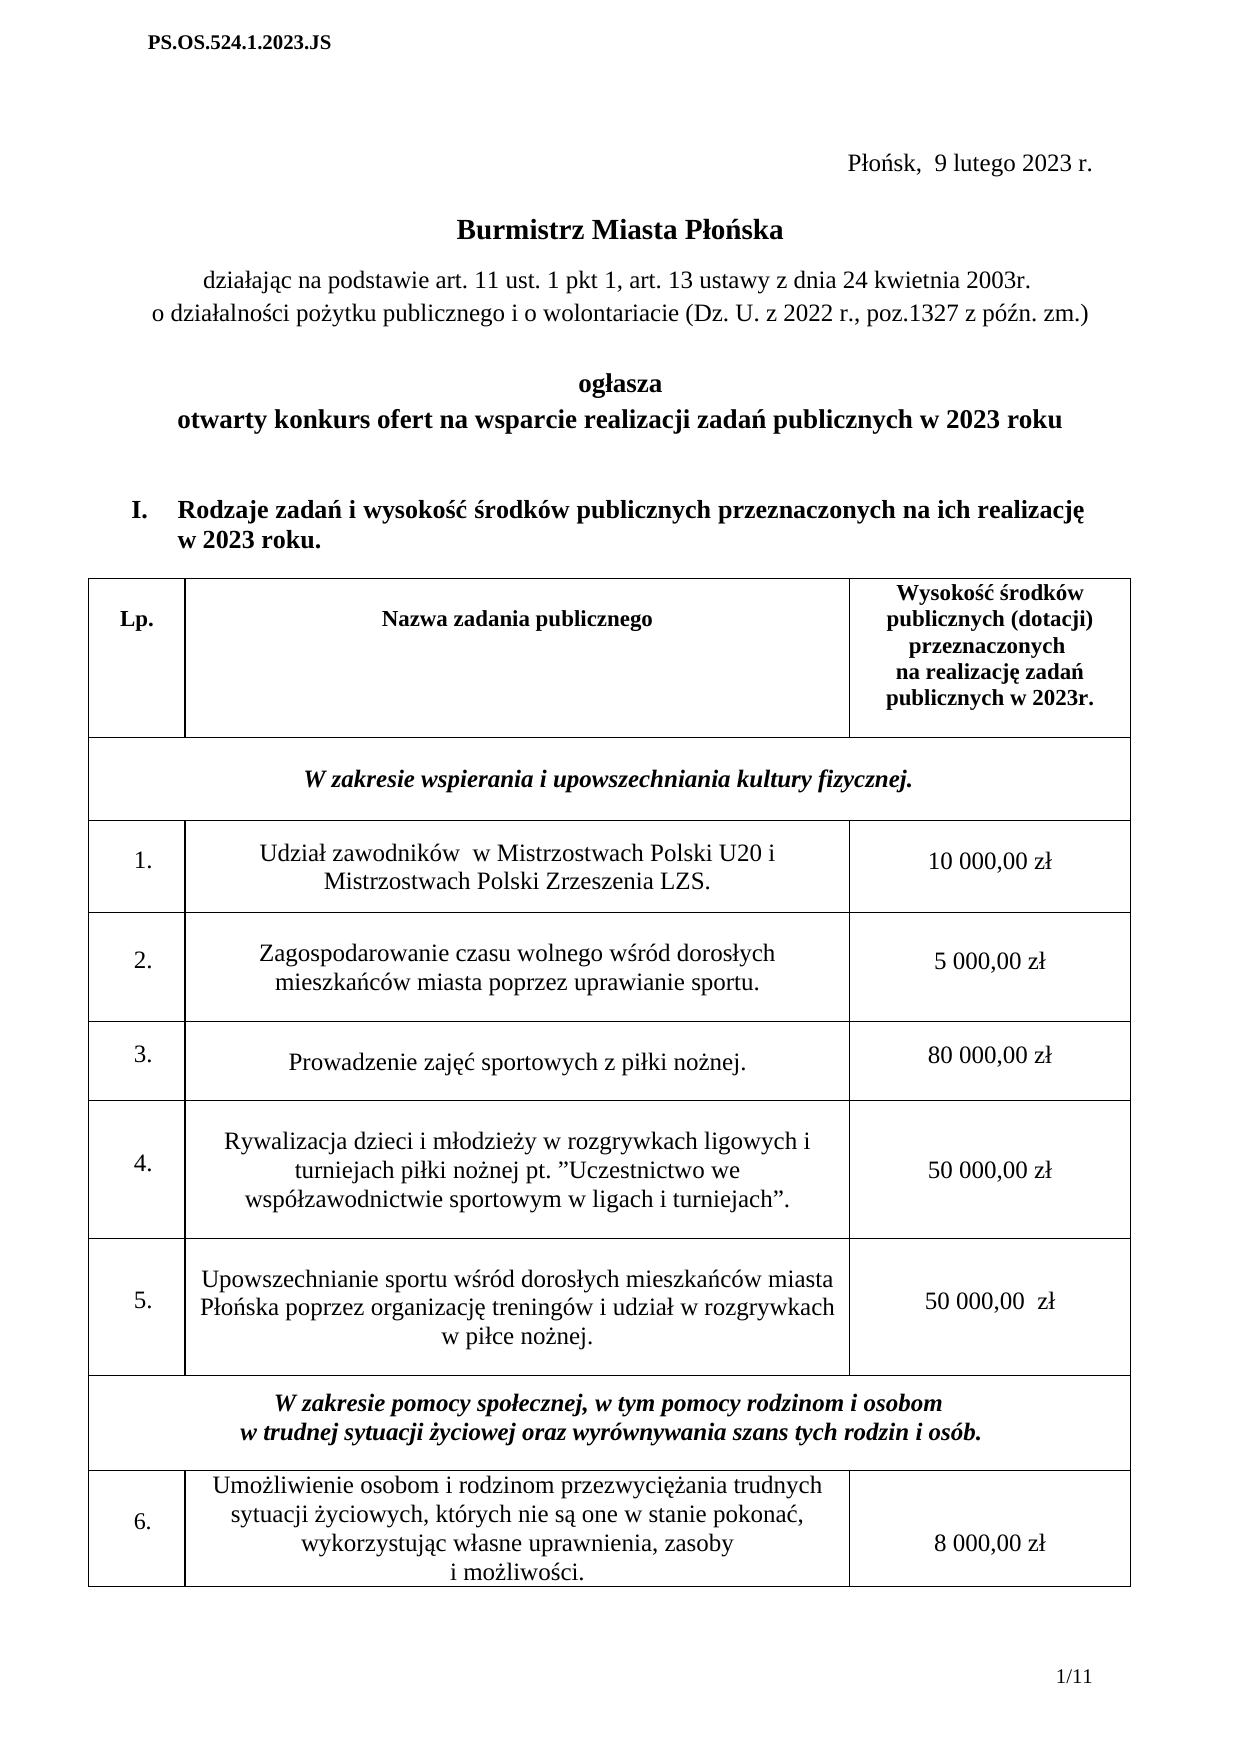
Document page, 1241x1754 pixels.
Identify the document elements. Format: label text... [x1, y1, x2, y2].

table_cell 50 000,00 zł [850, 1239, 1130, 1375]
table_cell W zakresie pomocy społecznej, w tym pomocy rodzinom i osobom w trudnej sytuacji życiowej oraz wyrównywania szans tych rodzin i osób. [89, 1376, 1130, 1469]
text ogłasza [148, 367, 1092, 398]
table_cell 8 000,00 zł [850, 1471, 1130, 1586]
table_cell 10 000,00 zł [850, 821, 1130, 912]
table_cell Zagospodarowanie czasu wolnego wśród dorosłych mieszkańców miasta poprzez uprawianie sportu. [186, 913, 849, 1021]
table_cell 80 000,00 zł [850, 1022, 1130, 1100]
text otwarty konkurs ofert na wsparcie realizacji zadań publicznych w 2023 roku [148, 403, 1092, 434]
table_cell Prowadzenie zajęć sportowych z piłki nożnej. [186, 1022, 849, 1100]
subtitle Rodzaje zadań i wysokość środków publicznych przeznaczonych na ich realizację w 2023 roku. [148, 494, 1092, 554]
table_cell [89, 1239, 184, 1375]
table_cell W zakresie wspierania i upowszechniania kultury fizycznej. [89, 738, 1130, 820]
text działając na podstawie art. 11 ust. 1 pkt 1, art. 13 ustawy z dnia 24 kwietnia 2003r. o działalności pożytku publicznego i o wolontariacie (Dz. U. z 2022 r., poz.1327 z późn. zm.) [148, 265, 1092, 327]
subtitle Burmistrz Miasta Płońska [148, 212, 1092, 246]
table_header Nazwa zadania publicznego [186, 579, 849, 737]
table_cell [89, 821, 184, 912]
table_header Lp. [89, 579, 184, 737]
table_cell 5 000,00 zł [850, 913, 1130, 1021]
table_cell 50 000,00 zł [850, 1101, 1130, 1238]
text Płońsk, 9 lutego 2023 r. [148, 148, 1092, 176]
table_cell Udział zawodników w Mistrzostwach Polski U20 i Mistrzostwach Polski Zrzeszenia LZS. [186, 821, 849, 912]
table_cell [89, 1022, 184, 1100]
table_cell Umożliwienie osobom i rodzinom przezwyciężania trudnych sytuacji życiowych, których nie są one w stanie pokonać, wykorzystując własne uprawnienia, zasoby i możliwości. [186, 1471, 849, 1586]
table_cell Upowszechnianie sportu wśród dorosłych mieszkańców miasta Płońska poprzez organizację treningów i udział w rozgrywkach w piłce nożnej. [186, 1239, 849, 1375]
table_cell [89, 1101, 184, 1238]
table_header Wysokość środków publicznych (dotacji) przeznaczonych na realizację zadań publicznych w 2023r. [850, 579, 1130, 737]
table_cell [89, 913, 184, 1021]
table_cell Rywalizacja dzieci i młodzieży w rozgrywkach ligowych i turniejach piłki nożnej pt. ”Uczestnictwo we współzawodnictwie sportowym w ligach i turniejach”. [186, 1101, 849, 1238]
table_cell [89, 1471, 184, 1586]
